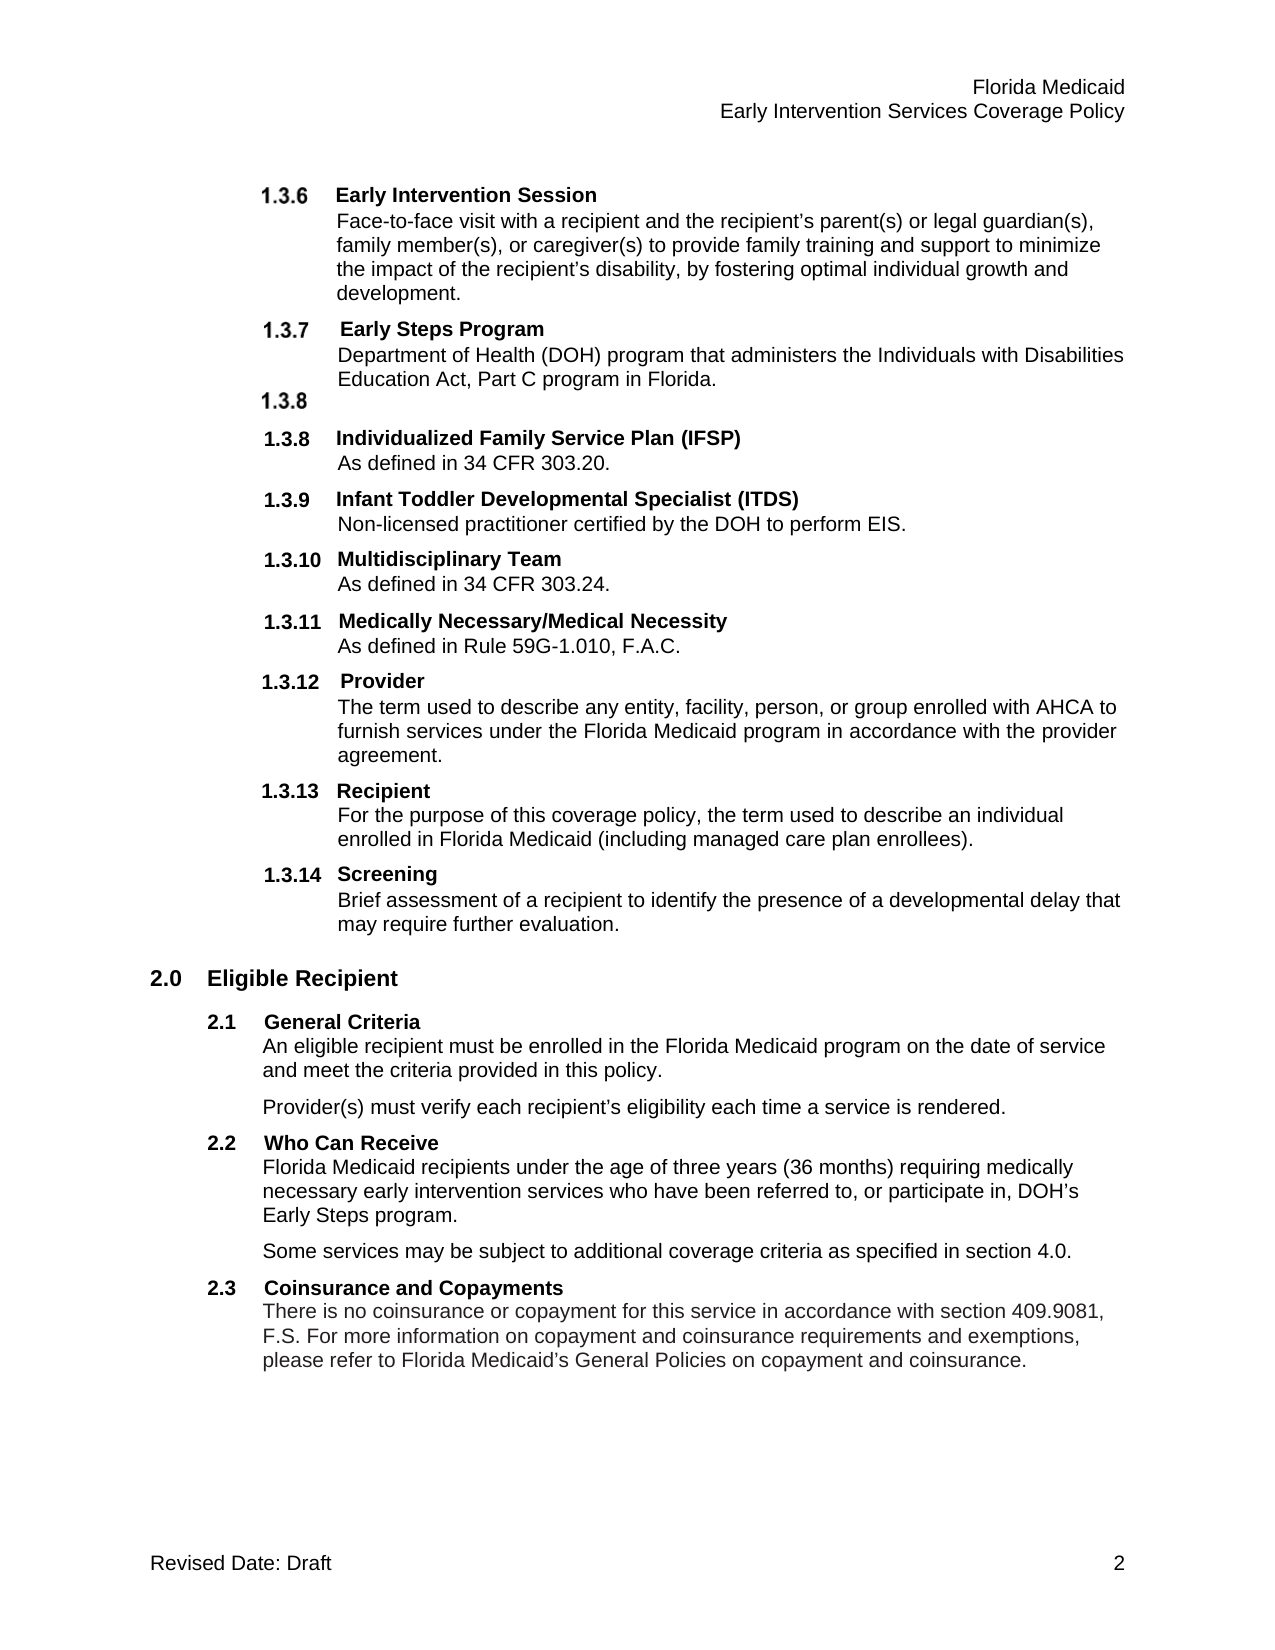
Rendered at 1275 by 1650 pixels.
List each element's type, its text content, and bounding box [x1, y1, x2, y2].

text Face-to-face visit with a recipient and the recipient’s parent(s) or legal guardian(s), family member(s), or caregiver(s) to provide family training and support to minimize the impact of the recipient’s disability, by fostering optimal individual growth and development. [336, 208, 1105, 304]
picture [261, 186, 308, 204]
text Brief assessment of a recipient to identify the presence of a developmental delay that may require further evaluation. [337, 887, 1123, 935]
text As defined in Rule 59G-1.010, F.A.C. [337, 634, 1137, 658]
text As defined in 34 CFR 303.24. [337, 573, 1137, 596]
text Early Steps Program [263, 317, 1137, 343]
picture [263, 321, 309, 338]
text Medically Necessary/Medical Necessity [263, 609, 1137, 634]
subtitle Coinsurance and Copayments [207, 1276, 1137, 1300]
subtitle Who Can Receive [207, 1131, 1137, 1155]
text Individualized Family Service Plan (IFSP) [263, 428, 1137, 452]
subtitle Eligible Recipient [150, 965, 1137, 991]
text Infant Toddler Developmental Specialist (ITDS) [263, 488, 1137, 512]
text The term used to describe any entity, facility, person, or group enrolled with AHCA to furnish services under the Florida Medicaid program in accordance with the provider agreement. [337, 694, 1118, 766]
text Florida Medicaid recipients under the age of three years (36 months) requiring medically necessary early intervention services who have been referred to, or participate in, DOH’s Early Steps program. [262, 1155, 1082, 1227]
text Multidisciplinary Team [263, 549, 1137, 573]
text As defined in 34 CFR 303.20. [337, 452, 1137, 476]
text Provider(s) must verify each recipient’s eligibility each time a service is rendered. [262, 1094, 1137, 1118]
text Screening [263, 864, 1137, 887]
text Early Intervention Session [261, 184, 1137, 208]
text F.S. For more information on copayment and coinsurance requirements and exemptions, please refer to Florida Medicaid’s General Policies on copayment and coinsurance. [262, 1324, 1083, 1372]
text An eligible recipient must be enrolled in the Florida Medicaid program on the date of service and meet the criteria provided in this policy. [262, 1034, 1109, 1082]
text There is no coinsurance or copayment for this service in accordance with section 409.9081, [262, 1300, 1137, 1324]
subtitle General Criteria [207, 1010, 1137, 1034]
text For the purpose of this coverage policy, the term used to describe an individual enrolled in Florida Medicaid (including managed care plan enrollees). [337, 803, 1067, 851]
text Non-licensed practitioner certified by the DOH to perform EIS. [337, 512, 1137, 536]
text Some services may be subject to additional coverage criteria as specified in section 4.0. [262, 1239, 1137, 1263]
picture [261, 391, 307, 409]
text Provider [261, 671, 1137, 694]
text Department of Health (DOH) program that administers the Individuals with Disabilities Education Act, Part C program in Florida. [337, 343, 1127, 391]
